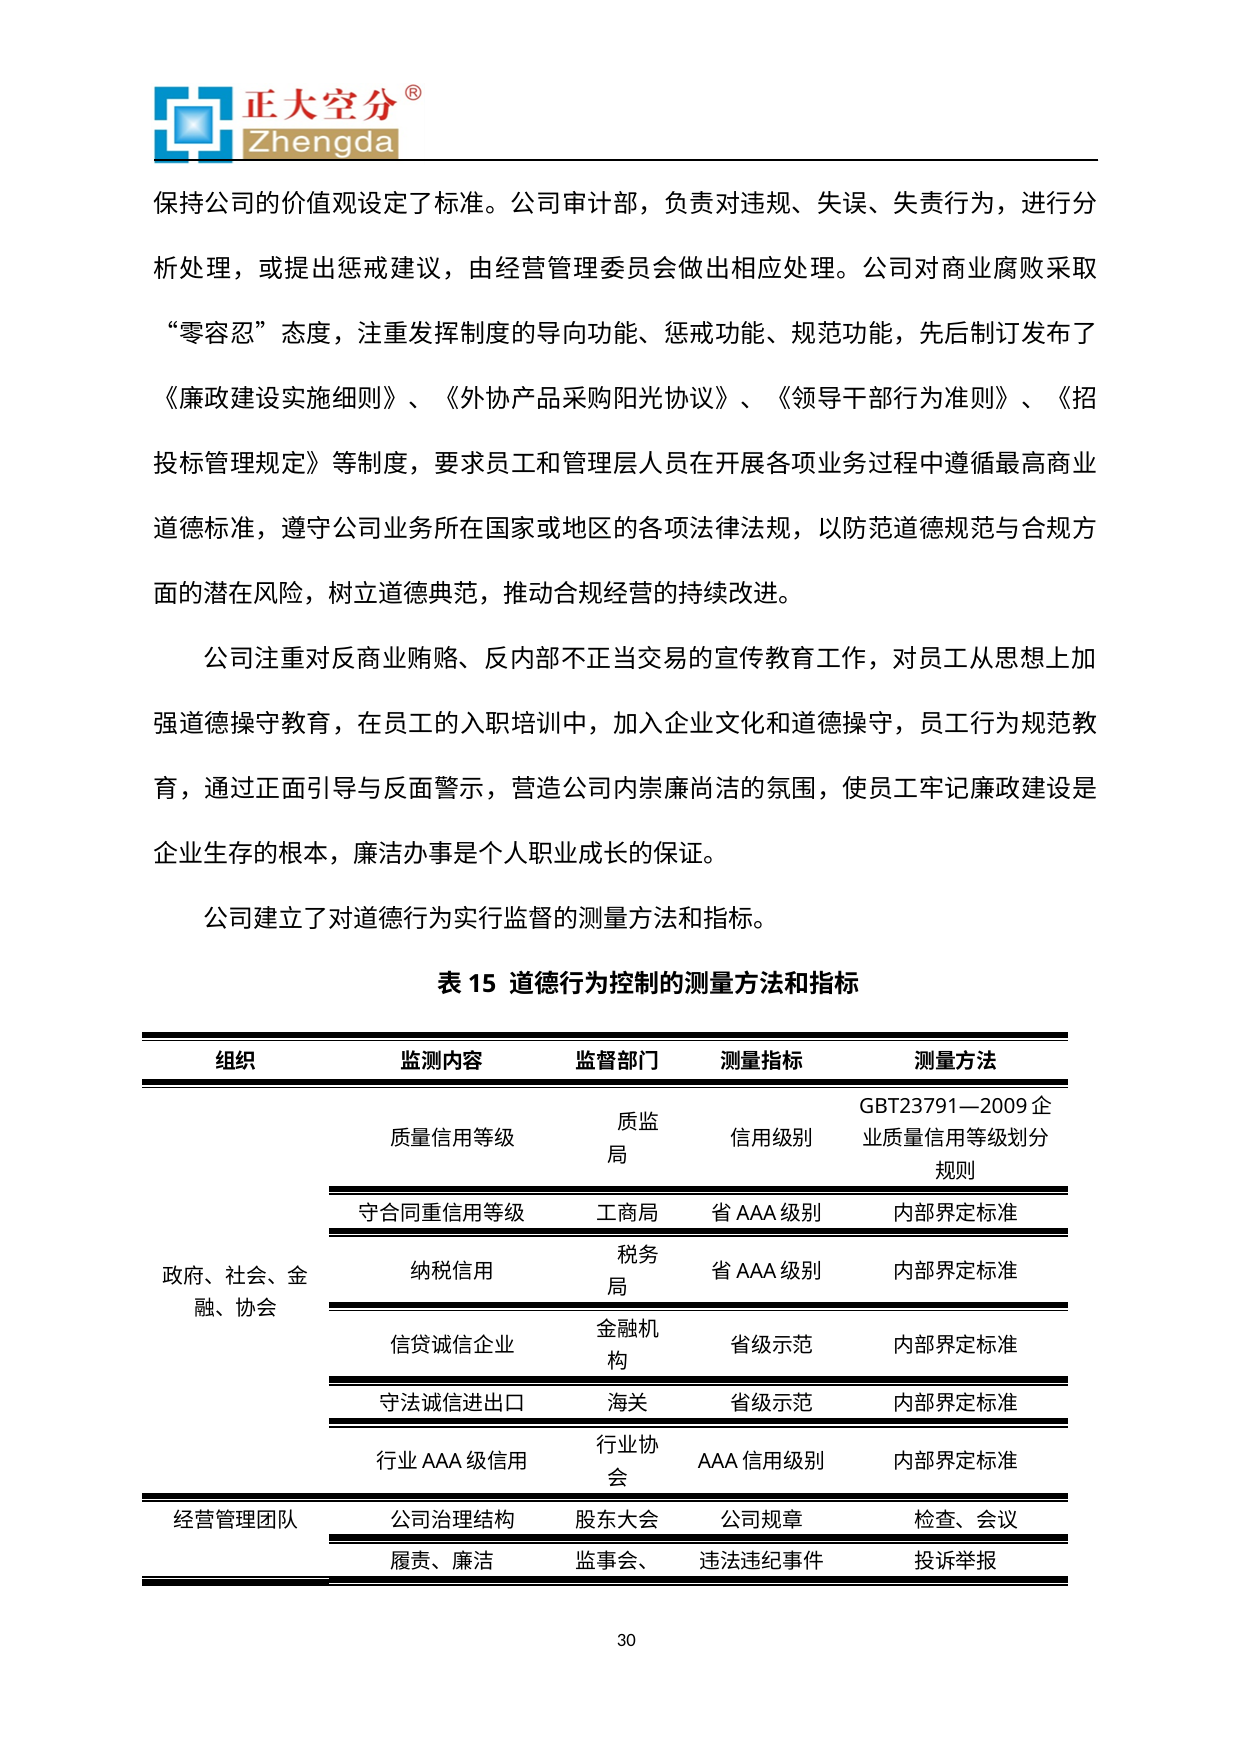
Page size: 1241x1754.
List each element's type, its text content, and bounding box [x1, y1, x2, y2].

table_cell 信用级别 [680, 1088, 843, 1186]
table_cell 行业AAA级信用 [329, 1428, 555, 1492]
table_cell 监事会、全体员工 [555, 1544, 680, 1576]
table_cell 检查、会议 [843, 1502, 1068, 1534]
table_cell 内部界定标准 [843, 1311, 1068, 1376]
table_cell 省级示范 [680, 1311, 843, 1376]
table_header 监督部门 [555, 1041, 680, 1079]
table_cell 行业协会 [555, 1428, 680, 1492]
table_cell 省AAA级别 [680, 1195, 843, 1227]
table_cell 违法违纪事件 [680, 1544, 843, 1576]
table_cell 守合同重信用等级 [329, 1195, 555, 1227]
table_cell 质量信用等级 [329, 1088, 555, 1186]
table_cell 信贷诚信企业 [329, 1311, 555, 1376]
table_header 组织 [142, 1041, 329, 1079]
table_cell 投诉举报 [843, 1544, 1068, 1576]
table_cell AAA信用级别 [680, 1428, 843, 1492]
table_cell 省级示范 [680, 1386, 843, 1418]
table_cell 金融机构 [555, 1311, 680, 1376]
text 公司注重对反商业贿赂、反内部不正当交易的宣传教育工作，对员工从思想上加强道德操守教育，在员工的入职培训中，加入企业文化和道德操守，员工行为规范教育，通过正面引导与反面警示，营造公司内崇廉尚洁的氛围，使员工牢记廉政建设是企业生存的根本，廉洁办事是个人职业成长的保证。 [153, 624, 1098, 884]
table_header 监测内容 [329, 1041, 555, 1079]
table_cell 守法诚信进出口 [329, 1386, 555, 1418]
table_cell 股东大会 [555, 1502, 680, 1534]
table_cell 政府、社会、金融、协会 [142, 1088, 329, 1492]
table_cell 工商局 [555, 1195, 680, 1227]
table_cell 履责、廉洁 [329, 1544, 555, 1576]
text 表15 道德行为控制的测量方法和指标 [153, 949, 1098, 1014]
table_cell 内部界定标准 [843, 1386, 1068, 1418]
table_cell GBT23791—2009企业质量信用等级划分规则 [843, 1088, 1068, 1186]
table_cell 公司规章 [680, 1502, 843, 1534]
table_cell 内部界定标准 [843, 1195, 1068, 1227]
table_cell 海关 [555, 1386, 680, 1418]
table_header 测量指标 [680, 1041, 843, 1079]
table_cell 公司治理结构 [329, 1502, 555, 1534]
table_cell 省AAA级别 [680, 1237, 843, 1302]
table_cell 纳税信用 [329, 1237, 555, 1302]
table_cell 税务局 [555, 1237, 680, 1302]
text 公司建立了对道德行为实行监督的测量方法和指标。 [153, 884, 1098, 949]
table_cell 经营管理团队 [142, 1502, 329, 1576]
table_header 测量方法 [843, 1041, 1068, 1079]
table_cell 质监局 [555, 1088, 680, 1186]
picture [150, 82, 426, 166]
table_cell 内部界定标准 [843, 1237, 1068, 1302]
table_cell 内部界定标准 [843, 1428, 1068, 1492]
